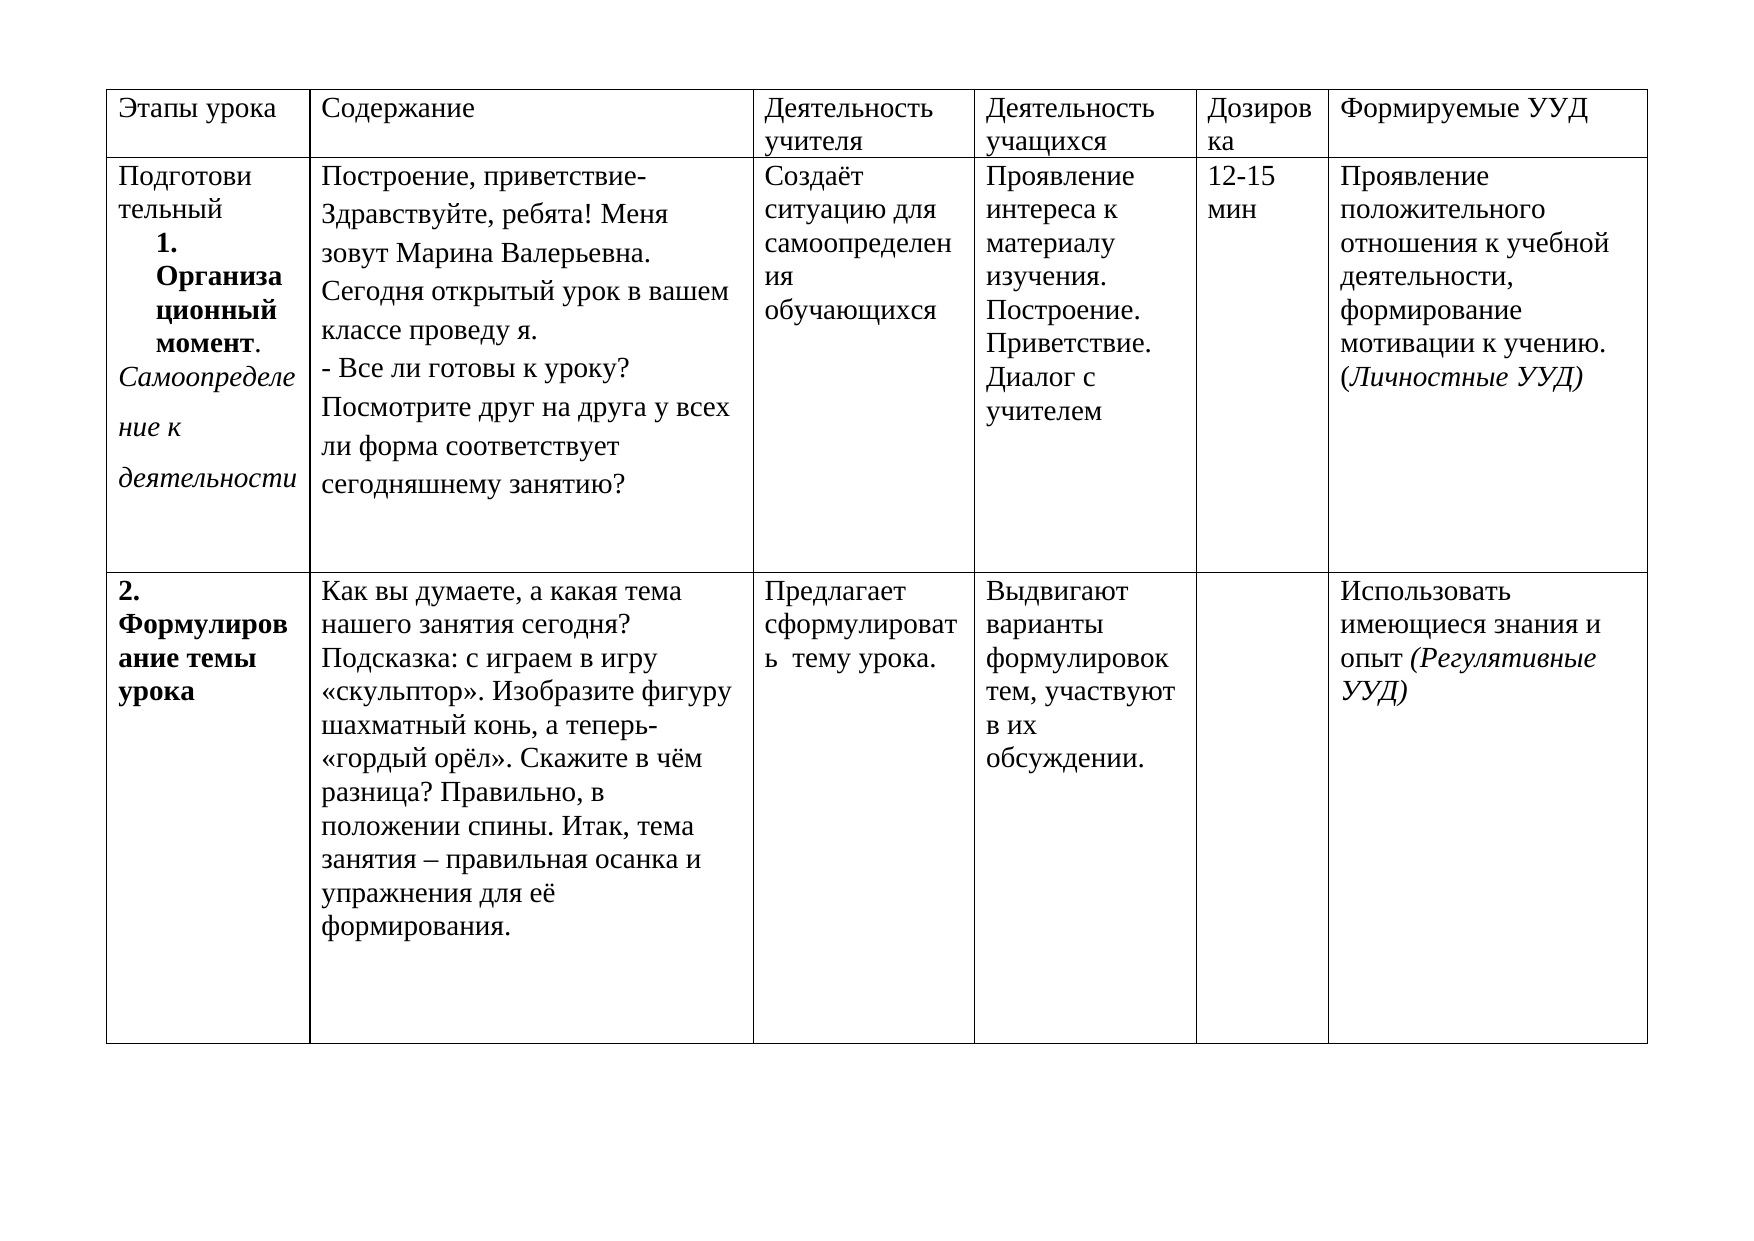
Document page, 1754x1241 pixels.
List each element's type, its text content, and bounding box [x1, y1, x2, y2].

table_cell Дозировка [1197, 90, 1328, 157]
table_cell Предлагает сформулировать тему урока. [754, 573, 974, 1042]
table_cell Этапы урока [107, 90, 309, 157]
table_cell [1197, 573, 1328, 1042]
table_cell 2. Формулирование темы урока [107, 573, 309, 1042]
table_cell Содержание [311, 90, 753, 157]
table_cell 12-15 мин [1197, 158, 1328, 572]
table_cell Выдвигают варианты формулировок тем, участвуют в их обсуждении. [975, 573, 1196, 1042]
table_cell Создаёт ситуацию для самоопределения обучающихся [754, 158, 974, 572]
table_cell Формируемые УУД [1329, 90, 1647, 157]
table_cell Как вы думаете, а какая тема нашего занятия сегодня? Подсказка: с играем в игру «скульптор». Изобразите фигуру шахматный конь, а теперь- «гордый орёл». Скажите в чём разница? Правильно, в положении спины. Итак, тема занятия – правильная осанка и упражнения для её формирования. [311, 573, 753, 1042]
table_cell Использовать имеющиеся знания и опыт (Регулятивные УУД) [1329, 573, 1647, 1042]
table_cell Деятельность учителя [754, 90, 974, 157]
table_cell Проявление интереса к материалу изучения. Построение. Приветствие. Диалог с учителем [975, 158, 1196, 572]
table_cell Подготови тельный 1. Организационный момент. Самоопределение к деятельности [107, 158, 309, 572]
table_cell Построение, приветствие- Здравствуйте, ребята! Меня зовут Марина Валерьевна. Сегодня открытый урок в вашем классе проведу я. - Все ли готовы к уроку? Посмотрите друг на друга у всех ли форма соответствует сегодняшнему занятию? [311, 158, 753, 572]
table_cell Деятельность учащихся [975, 90, 1196, 157]
table_cell Проявление положительного отношения к учебной деятельности, формирование мотивации к учению. (Личностные УУД) [1329, 158, 1647, 572]
